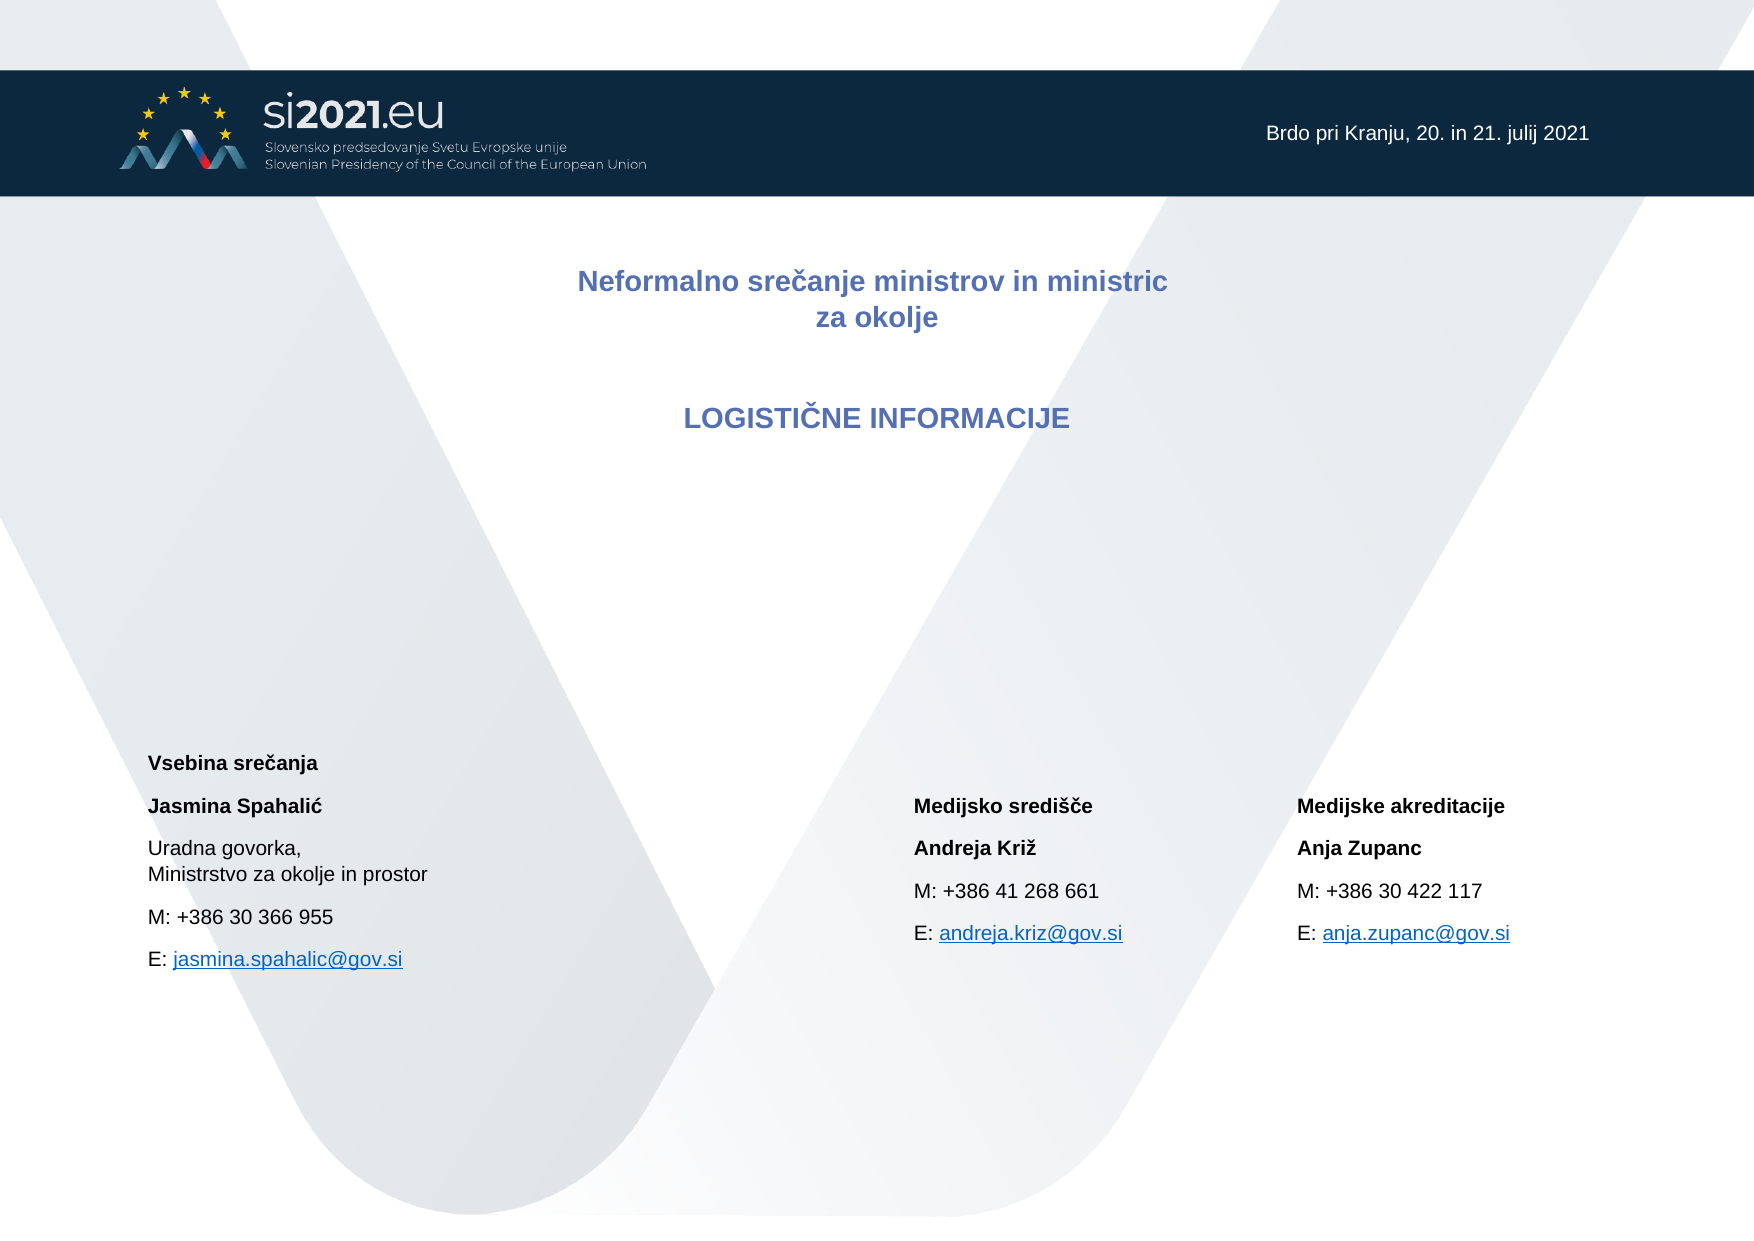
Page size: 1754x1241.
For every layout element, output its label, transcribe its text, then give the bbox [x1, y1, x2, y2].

text M: +386 41 268 661 [914, 879, 1223, 903]
text Jasmina Spahalić [148, 794, 457, 818]
text E: andreja.kriz@gov.si [914, 921, 1223, 945]
text M: +386 30 366 955 [148, 904, 457, 928]
text LOGISTIČNE INFORMACIJE [148, 401, 1606, 434]
text Andreja Križ [914, 836, 1223, 860]
text Vsebina srečanja [148, 751, 457, 775]
text Anja Zupanc [1297, 836, 1606, 860]
text Uradna govorka, Ministrstvo za okolje in prostor [148, 836, 457, 886]
text M: +386 30 422 117 [1297, 879, 1606, 903]
text Medijsko središče [914, 794, 1223, 818]
text E: jasmina.spahalic@gov.si [148, 947, 457, 971]
text Neformalno srečanje ministrov in ministric za okolje [148, 264, 1606, 334]
text Medijske akreditacije [1297, 794, 1606, 818]
text E: anja.zupanc@gov.si [1297, 921, 1606, 945]
picture [0, 0, 1754, 1238]
